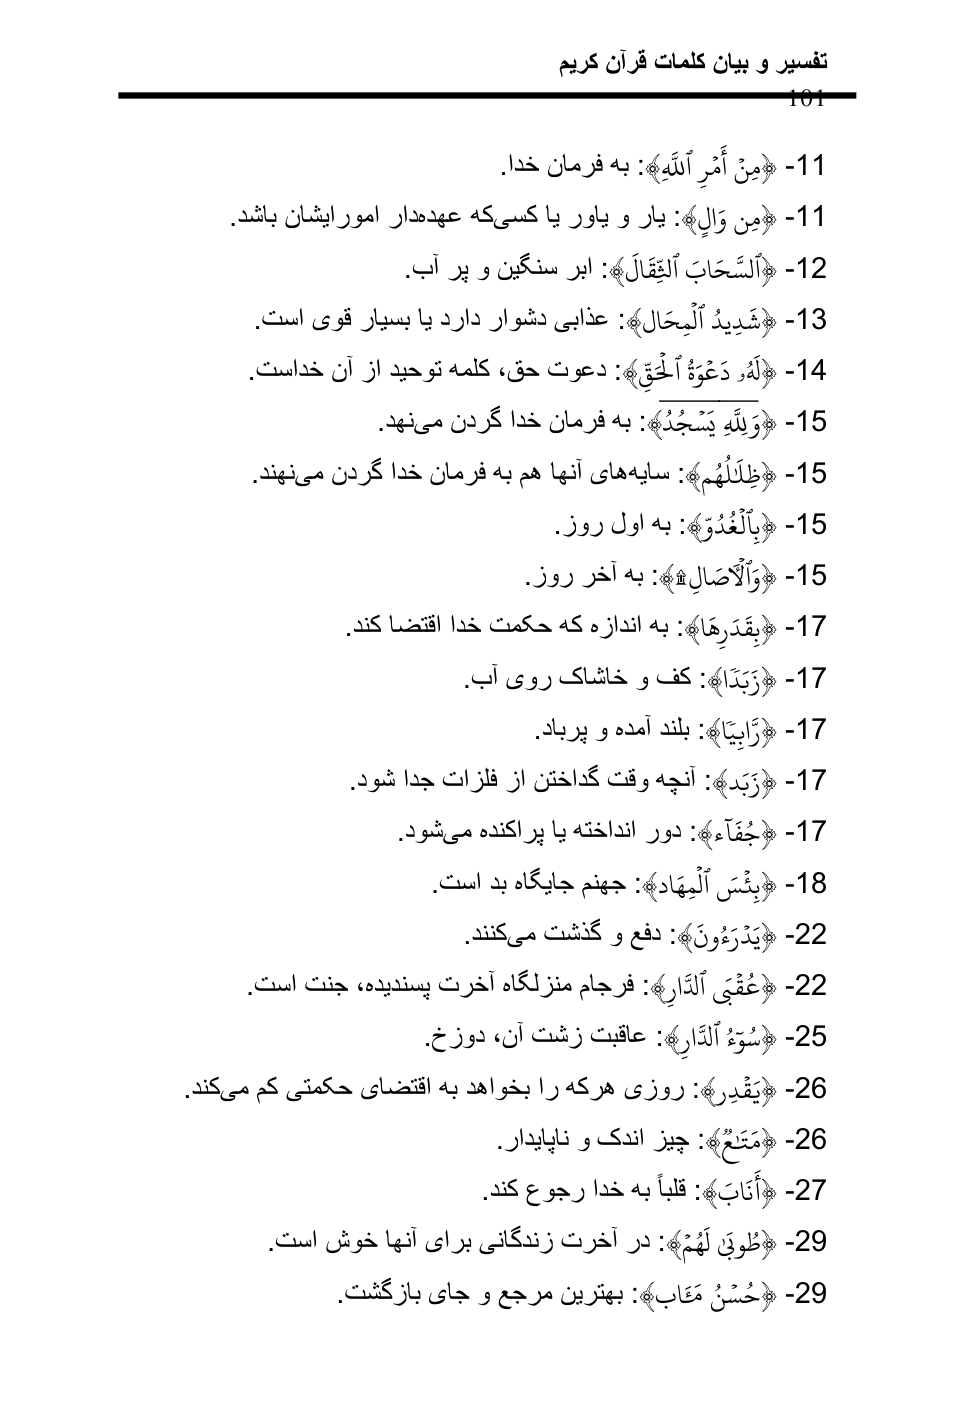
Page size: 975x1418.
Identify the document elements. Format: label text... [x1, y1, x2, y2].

text 15- ﴿وَٱلۡأٓصَالِ۩﴾: به آخر روز. [118, 551, 857, 603]
text 27- ﴿أَنَابَ﴾: قلباً به خدا رجوع کند. [118, 1166, 857, 1218]
text 29- ﴿طُوبَىٰ لَهُمۡ﴾: در آخرت زندگانی برای آنها خوش است. [118, 1218, 857, 1269]
text 15- ﴿ظِلَٰلُهُم﴾: سایه‌های آنها هم به فرمان خدا گردن می‌نهند. [118, 449, 857, 500]
text 14- ﴿لَهُۥ دَعۡوَةُ ٱلۡحَقِّ﴾: دعوت حق، کلمه توحید از آن خداست. [118, 346, 857, 398]
text 13- ﴿شَدِيدُ ٱلۡمِحَال﴾: عذابی دشوار دارد یا بسیار قوی است. [118, 295, 857, 346]
text 11- ﴿مِنۡ أَمۡرِ ٱللَّهِ﴾: به فرمان خدا. [118, 141, 857, 193]
text 15- ﴿وَلِلَّهِۤ يَسۡجُدُۤ﴾: به فرمان خدا گردن می‌نهد. [118, 398, 857, 449]
text 22- ﴿عُقۡبَى ٱلدَّارِ﴾: فرجام منزلگاه آخرت پسندیده، جنت است. [118, 961, 857, 1013]
text 22- ﴿يَدۡرَءُونَ﴾: دفع و گذشت می‌کنند. [118, 910, 857, 961]
text 29- ﴿حُسۡنُ مَ‍َٔاب﴾: بهترین مرجع و جای بازگشت. [118, 1269, 857, 1320]
text 17- ﴿رَّابِيٗا﴾: بلند آمده و پرباد. [118, 705, 857, 756]
text 25- ﴿سُوٓءُ ٱلدَّارِ﴾: عاقبت زشت آن، دوزخ. [118, 1013, 857, 1064]
text 11- ﴿مِن وَالٍ﴾: یار و یاور یا کسی‌که عهده‌دار امورایشان باشد. [118, 193, 857, 244]
text 15- ﴿بِٱلۡغُدُوّ﴾: به اول روز. [118, 500, 857, 551]
text 18- ﴿بِئۡسَ ٱلۡمِهَاد﴾: جهنم جایگاه بد است. [118, 859, 857, 910]
text 12- ﴿ٱلسَّحَابَ ٱلثِّقَالَ﴾: ابر سنگین و پر آب. [118, 244, 857, 295]
text 17- ﴿زَبَدٗا﴾: کف و خاشاک روی آب. [118, 654, 857, 705]
text 26- ﴿يَقۡدِر﴾: روزی هرکه را بخواهد به اقتضای حکمتی کم می‌کند. [118, 1064, 857, 1115]
text 17- ﴿زَبَد﴾: آنچه وقت گداختن از فلزات جدا شود. [118, 756, 857, 808]
text 26- ﴿مَتَٰعٞ﴾: چیز اندک و ناپایدار. [118, 1115, 857, 1166]
text 17- ﴿جُفَآء﴾: دور انداخته یا پراکنده می‌شود. [118, 808, 857, 859]
text 17- ﴿بِقَدَرِهَا﴾: به اندازه که حکمت خدا اقتضا کند. [118, 603, 857, 654]
